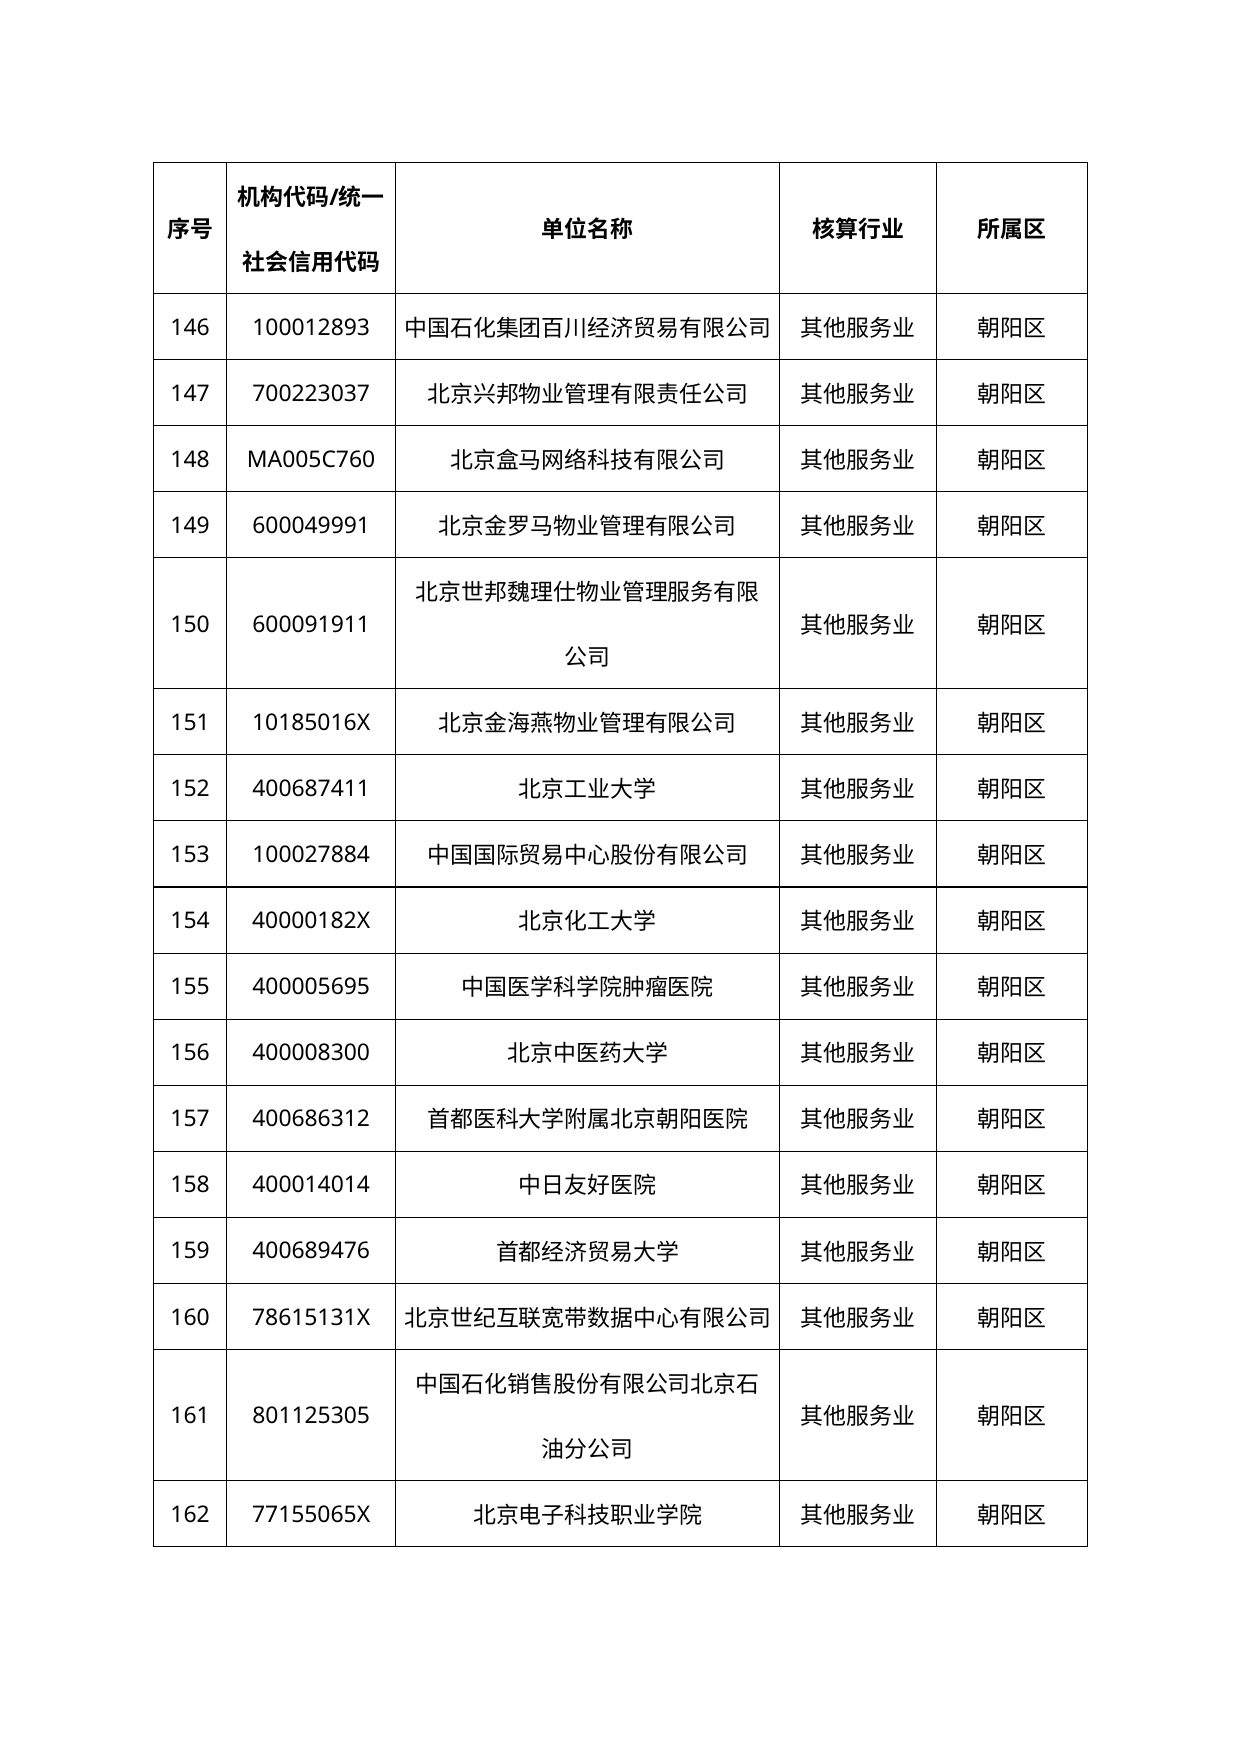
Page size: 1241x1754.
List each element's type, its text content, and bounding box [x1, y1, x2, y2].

table_cell 147 [154, 360, 226, 425]
table_cell 北京金海燕物业管理有限公司 [396, 689, 779, 754]
table_header 核算行业 [780, 163, 936, 293]
table_cell 其他服务业 [780, 821, 936, 886]
table_cell 600049991 [227, 492, 395, 557]
table_cell 801125305 [227, 1350, 395, 1480]
table_cell 朝阳区 [937, 1152, 1087, 1217]
table_cell 朝阳区 [937, 492, 1087, 557]
table_cell 朝阳区 [937, 1218, 1087, 1283]
table_cell 156 [154, 1020, 226, 1084]
table_header 序号 [154, 163, 226, 293]
table_cell MA005C760 [227, 426, 395, 491]
table_cell 北京化工大学 [396, 888, 779, 952]
table_cell 161 [154, 1350, 226, 1480]
table_cell 10185016X [227, 689, 395, 754]
table_cell 朝阳区 [937, 755, 1087, 820]
table_cell 朝阳区 [937, 1284, 1087, 1349]
table_cell 155 [154, 954, 226, 1018]
table_cell 朝阳区 [937, 558, 1087, 688]
table_cell 中国医学科学院肿瘤医院 [396, 954, 779, 1018]
table_header 机构代码/统一社会信用代码 [227, 163, 395, 293]
table_cell 其他服务业 [780, 558, 936, 688]
table_cell 北京世纪互联宽带数据中心有限公司 [396, 1284, 779, 1349]
table_cell 154 [154, 888, 226, 952]
table_cell 其他服务业 [780, 360, 936, 425]
table_cell 北京盒马网络科技有限公司 [396, 426, 779, 491]
table_cell 100027884 [227, 821, 395, 886]
table_cell 149 [154, 492, 226, 557]
table_cell 其他服务业 [780, 888, 936, 952]
table_cell 中国国际贸易中心股份有限公司 [396, 821, 779, 886]
table_cell 其他服务业 [780, 294, 936, 359]
table_cell 700223037 [227, 360, 395, 425]
table_cell 400008300 [227, 1020, 395, 1084]
table_cell 400014014 [227, 1152, 395, 1217]
table_cell 北京世邦魏理仕物业管理服务有限公司 [396, 558, 779, 688]
table_header 所属区 [937, 163, 1087, 293]
table_cell 朝阳区 [937, 1086, 1087, 1151]
table_cell 152 [154, 755, 226, 820]
table_cell 159 [154, 1218, 226, 1283]
table_cell 100012893 [227, 294, 395, 359]
table_cell 朝阳区 [937, 1020, 1087, 1084]
table_cell 朝阳区 [937, 821, 1087, 886]
table_cell 158 [154, 1152, 226, 1217]
table_cell 其他服务业 [780, 1350, 936, 1480]
table_cell 北京电子科技职业学院 [396, 1481, 779, 1546]
table_cell 其他服务业 [780, 1020, 936, 1084]
table_cell 北京工业大学 [396, 755, 779, 820]
table_cell 朝阳区 [937, 888, 1087, 952]
table_cell 首都经济贸易大学 [396, 1218, 779, 1283]
table_cell 朝阳区 [937, 689, 1087, 754]
table_cell 40000182X [227, 888, 395, 952]
table_cell 其他服务业 [780, 1481, 936, 1546]
table_cell 151 [154, 689, 226, 754]
table_cell 其他服务业 [780, 755, 936, 820]
table_cell 北京兴邦物业管理有限责任公司 [396, 360, 779, 425]
table_cell 146 [154, 294, 226, 359]
table_cell 400005695 [227, 954, 395, 1018]
table_cell 160 [154, 1284, 226, 1349]
table_cell 400689476 [227, 1218, 395, 1283]
table_cell 其他服务业 [780, 954, 936, 1018]
table_cell 其他服务业 [780, 1152, 936, 1217]
table_cell 其他服务业 [780, 1284, 936, 1349]
table_cell 153 [154, 821, 226, 886]
table_cell 中国石化销售股份有限公司北京石油分公司 [396, 1350, 779, 1480]
table_cell 其他服务业 [780, 426, 936, 491]
table_cell 北京金罗马物业管理有限公司 [396, 492, 779, 557]
table_cell 600091911 [227, 558, 395, 688]
table_cell 77155065X [227, 1481, 395, 1546]
table_cell 朝阳区 [937, 1350, 1087, 1480]
table_cell 400687411 [227, 755, 395, 820]
table_cell 其他服务业 [780, 689, 936, 754]
table_cell 157 [154, 1086, 226, 1151]
table_cell 首都医科大学附属北京朝阳医院 [396, 1086, 779, 1151]
table_cell 148 [154, 426, 226, 491]
table_cell 朝阳区 [937, 954, 1087, 1018]
table_cell 其他服务业 [780, 492, 936, 557]
table_cell 朝阳区 [937, 294, 1087, 359]
table_cell 中日友好医院 [396, 1152, 779, 1217]
table_cell 朝阳区 [937, 426, 1087, 491]
table_cell 北京中医药大学 [396, 1020, 779, 1084]
table_cell 162 [154, 1481, 226, 1546]
table_cell 150 [154, 558, 226, 688]
table_cell 78615131X [227, 1284, 395, 1349]
table_cell 朝阳区 [937, 1481, 1087, 1546]
table_cell 中国石化集团百川经济贸易有限公司 [396, 294, 779, 359]
table_header 单位名称 [396, 163, 779, 293]
table_cell 朝阳区 [937, 360, 1087, 425]
table_cell 其他服务业 [780, 1086, 936, 1151]
table_cell 400686312 [227, 1086, 395, 1151]
table_cell 其他服务业 [780, 1218, 936, 1283]
